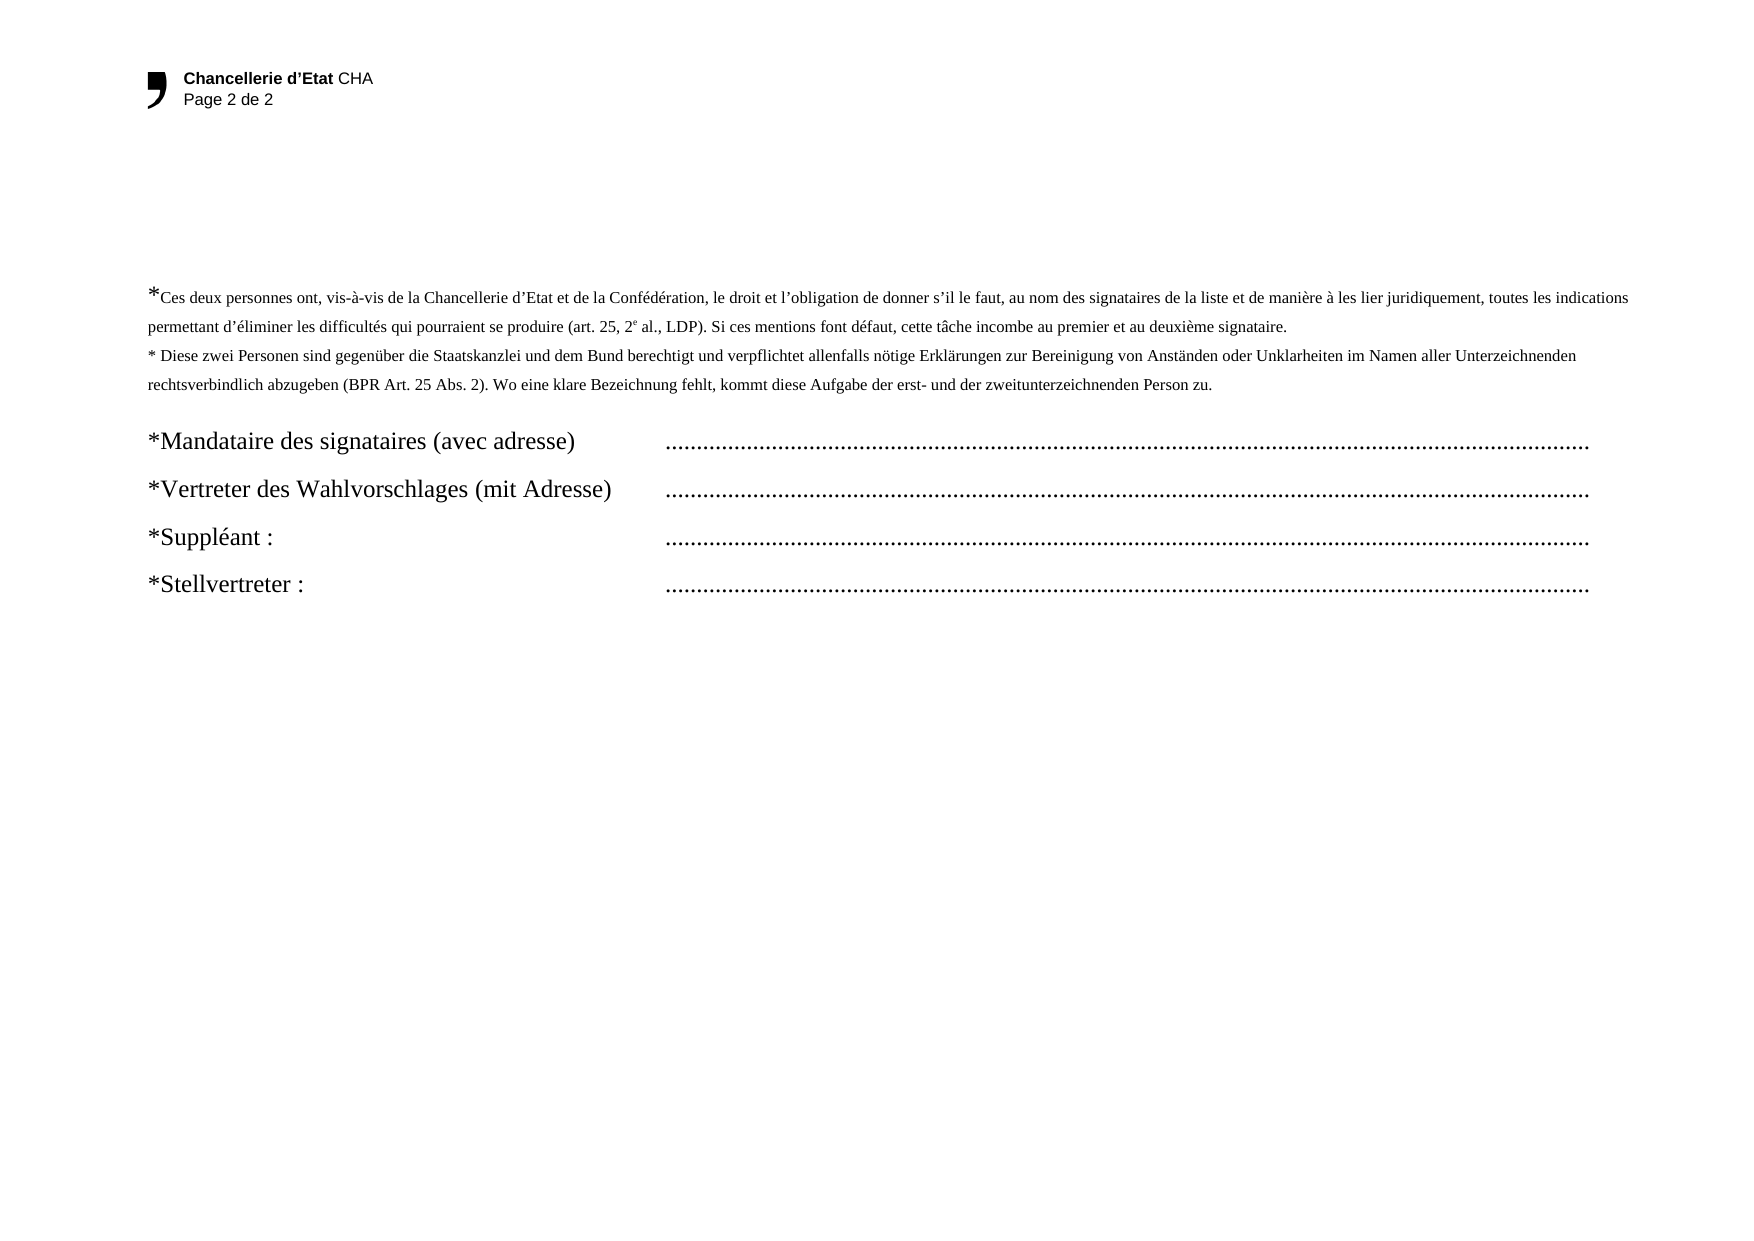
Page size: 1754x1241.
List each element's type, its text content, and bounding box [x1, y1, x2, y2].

text *Vertreter des Wahlvorschlages (mit Adresse) .................................................................................................................................................... [148, 474, 1665, 503]
text *Ces deux personnes ont, vis-à-vis de la Chancellerie d’Etat et de la Confédération, le droit et l’obligation de donner s’il le faut, au nom des signataires de la liste et de manière à les lier juridiquement, toutes les indications permettant d’éliminer les difficultés qui pourraient se produire (art. 25, 2e al., LDP). Si ces mentions font défaut, cette tâche incombe au premier et au deuxième signataire. * Diese zwei Personen sind gegenüber die Staatskanzlei und dem Bund berechtigt und verpflichtet allenfalls nötige Erklärungen zur Bereinigung von Anständen oder Unklarheiten im Namen aller Unterzeichnenden rechtsverbindlich abzugeben (BPR Art. 25 Abs. 2). Wo eine klare Bezeichnung fehlt, kommt diese Aufgabe der erst- und der zweitunterzeichnenden Person zu. [148, 280, 1665, 397]
text *Suppléant : .................................................................................................................................................... [148, 522, 1665, 551]
text *Stellvertreter : .................................................................................................................................................... [148, 569, 1665, 599]
picture [147, 72, 167, 109]
text *Mandataire des signataires (avec adresse) .................................................................................................................................................... [148, 426, 1665, 455]
